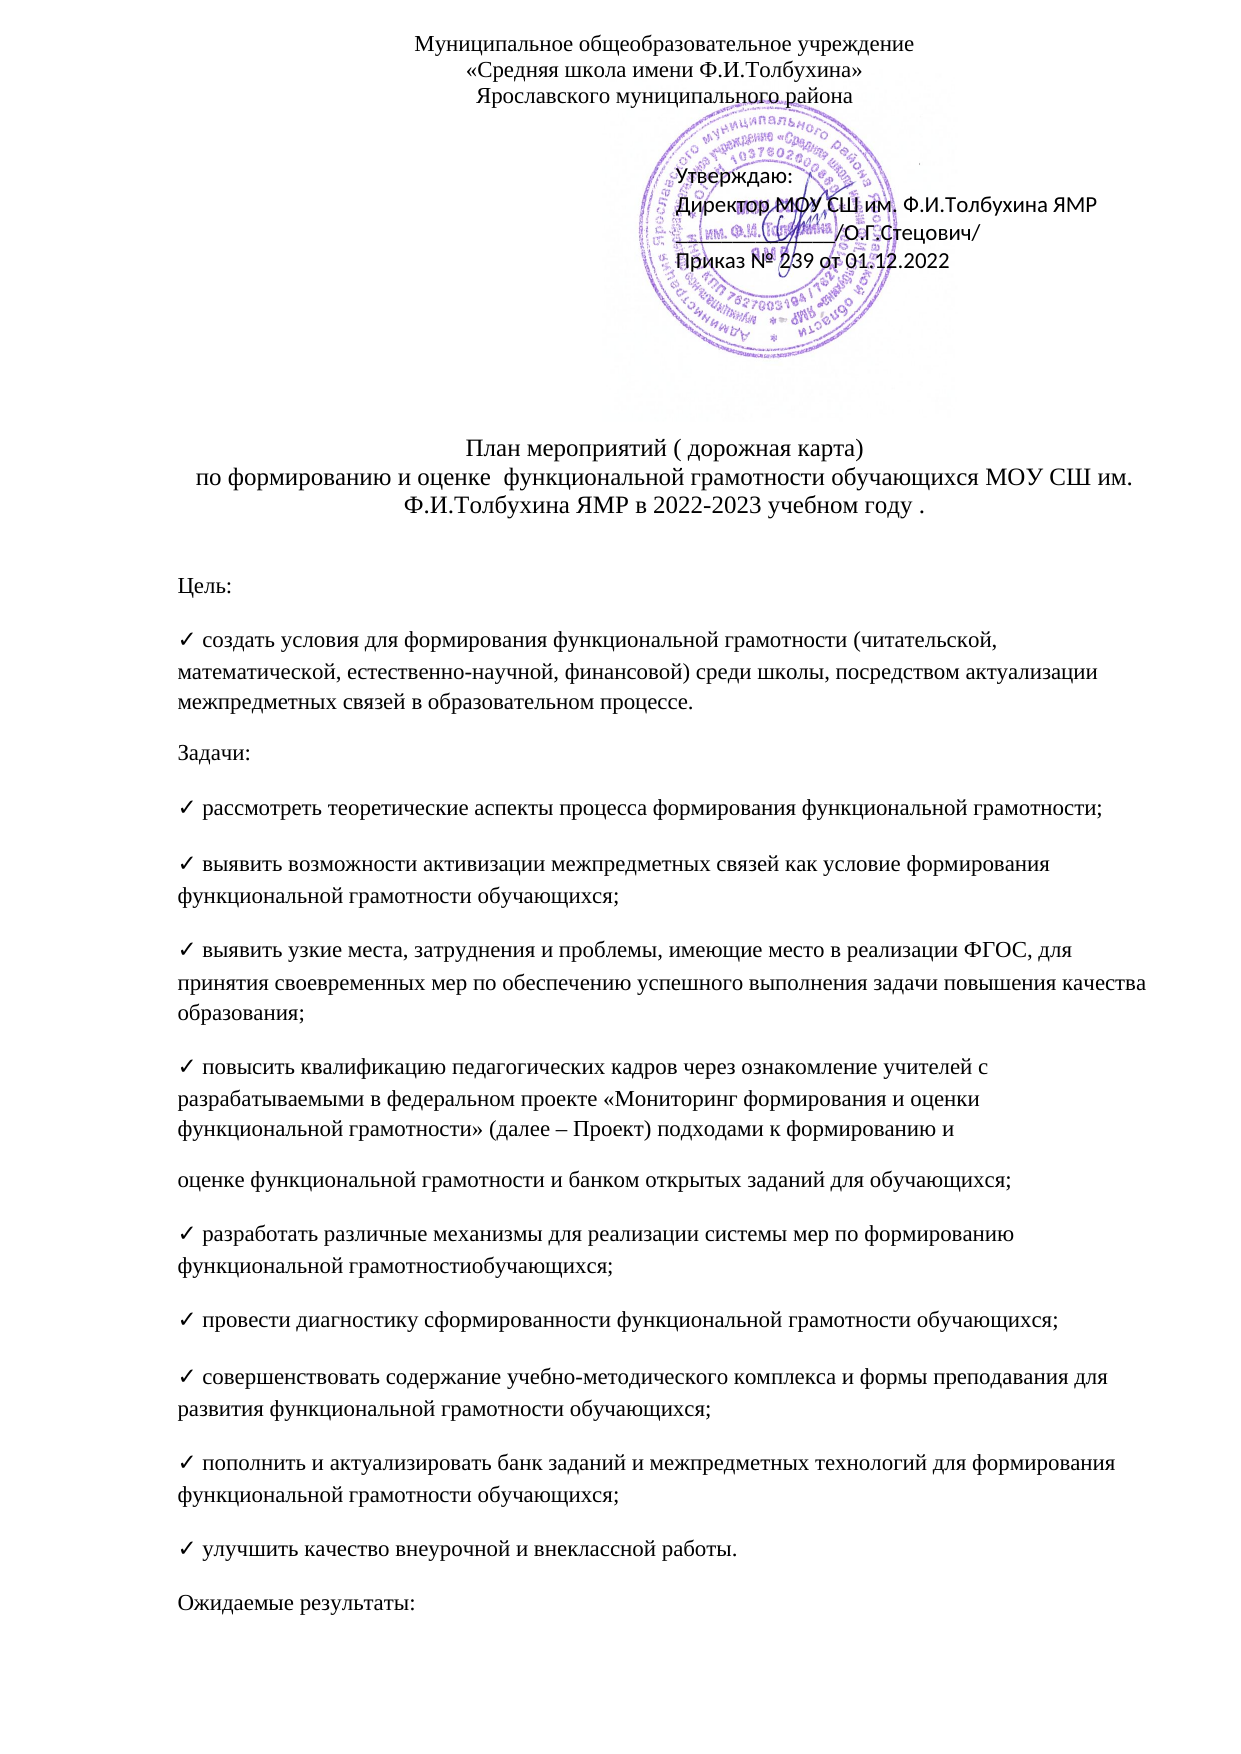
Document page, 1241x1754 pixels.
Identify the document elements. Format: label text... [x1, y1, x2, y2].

text ✓ улучшить качество внеурочной и внеклассной работы. [177, 1532, 1152, 1564]
text Ожидаемые результаты: [177, 1589, 1152, 1616]
text ✓ создать условия для формирования функциональной грамотности (читательской, математической, естественно-научной, финансовой) среди школы, посредством актуализации межпредметных связей в образовательном процессе. [177, 623, 1152, 715]
text Цель: [177, 572, 1152, 598]
text ✓ разработать различные механизмы для реализации системы мер по формированию функциональной грамотностиобучающихся; [177, 1217, 1152, 1279]
text ✓ пополнить и актуализировать банк заданий и межпредметных технологий для формирования функциональной грамотности обучающихся; [177, 1446, 1152, 1508]
text по формированию и оценке функциональной грамотности обучающихся МОУ СШ им. Ф.И.Толбухина ЯМР в 2022-2023 учебном году . [177, 462, 1152, 519]
text Ярославского муниципального района [177, 82, 1152, 109]
text оценке функциональной грамотности и банком открытых заданий для обучающихся; [177, 1166, 1152, 1192]
text ✓ провести диагностику сформированности функциональной грамотности обучающихся; [177, 1303, 1152, 1334]
text Муниципальное общеобразовательное учреждение [177, 29, 1152, 56]
text ✓ повысить квалификацию педагогических кадров через ознакомление учителей с разрабатываемыми в федеральном проекте «Мониторинг формирования и оценки функциональной грамотности» (далее – Проект) подходами к формированию и [177, 1050, 1152, 1141]
text «Средняя школа имени Ф.И.Толбухина» [177, 56, 1152, 82]
text ✓ совершенствовать содержание учебно-методического комплекса и формы преподавания для развития функциональной грамотности обучающихся; [177, 1360, 1152, 1422]
text ✓ выявить узкие места, затруднения и проблемы, имеющие место в реализации ФГОС, для принятия своевременных мер по обеспечению успешного выполнения задачи повышения качества образования; [177, 933, 1152, 1025]
table_header [166, 162, 664, 274]
text Задачи: [177, 739, 1152, 766]
text План мероприятий ( дорожная карта) [177, 433, 1152, 462]
picture [602, 274, 959, 422]
table_header Утверждаю: Директор МОУ СШ им. Ф.И.Толбухина ЯМР ______________/О.Г.Стецович/ Приказ № 239 от 01.12.2022 [664, 162, 1163, 274]
text ✓ выявить возможности активизации межпредметных связей как условие формирования функциональной грамотности обучающихся; [177, 847, 1152, 909]
text ✓ рассмотреть теоретические аспекты процесса формирования функциональной грамотности; [177, 791, 1152, 822]
picture [602, 109, 959, 162]
